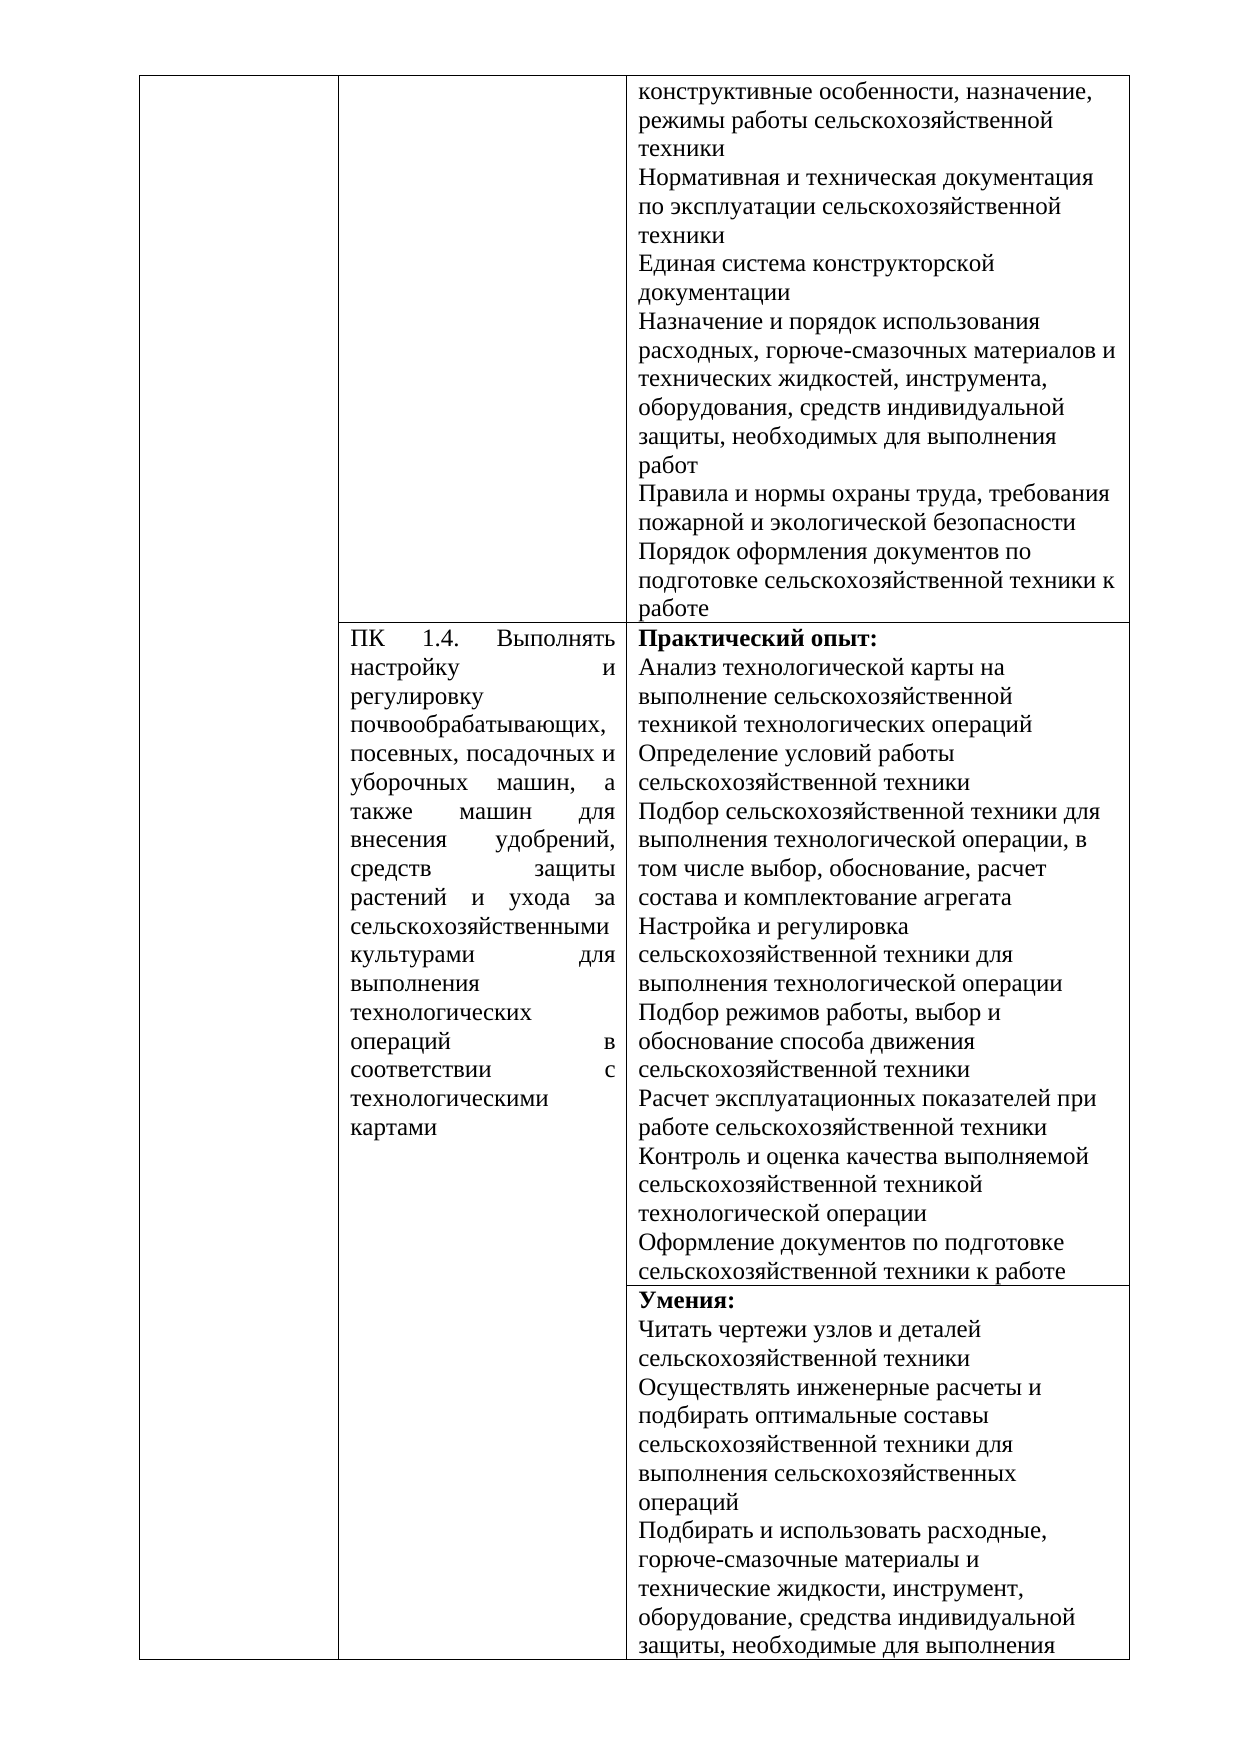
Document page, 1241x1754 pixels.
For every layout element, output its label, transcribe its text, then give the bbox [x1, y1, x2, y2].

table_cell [627, 1286, 1129, 1659]
table_cell ПК 1.4. Выполнять настройку и регулировку почвообрабатывающих, посевных, посадочных и уборочных машин, а также машин для внесения удобрений, средств защиты растений и ухода за сельскохозяйственными культурами для выполнения технологических операций в соответствии с технологическими картами [339, 623, 626, 1659]
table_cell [627, 76, 1129, 622]
table_cell Практический опыт: Анализ технологической карты на выполнение сельскохозяйственной техникой технологических операций Определение условий работы сельскохозяйственной техники Подбор сельскохозяйственной техники для выполнения технологической операции, в том числе выбор, обоснование, расчет состава и комплектование агрегата Настройка и регулировка сельскохозяйственной техники для выполнения технологической операции Подбор режимов работы, выбор и обоснование способа движения сельскохозяйственной техники Расчет эксплуатационных показателей при работе сельскохозяйственной техники Контроль и оценка качества выполняемой сельскохозяйственной техникой технологической операции Оформление документов по подготовке сельскохозяйственной техники к работе [627, 623, 1129, 1284]
